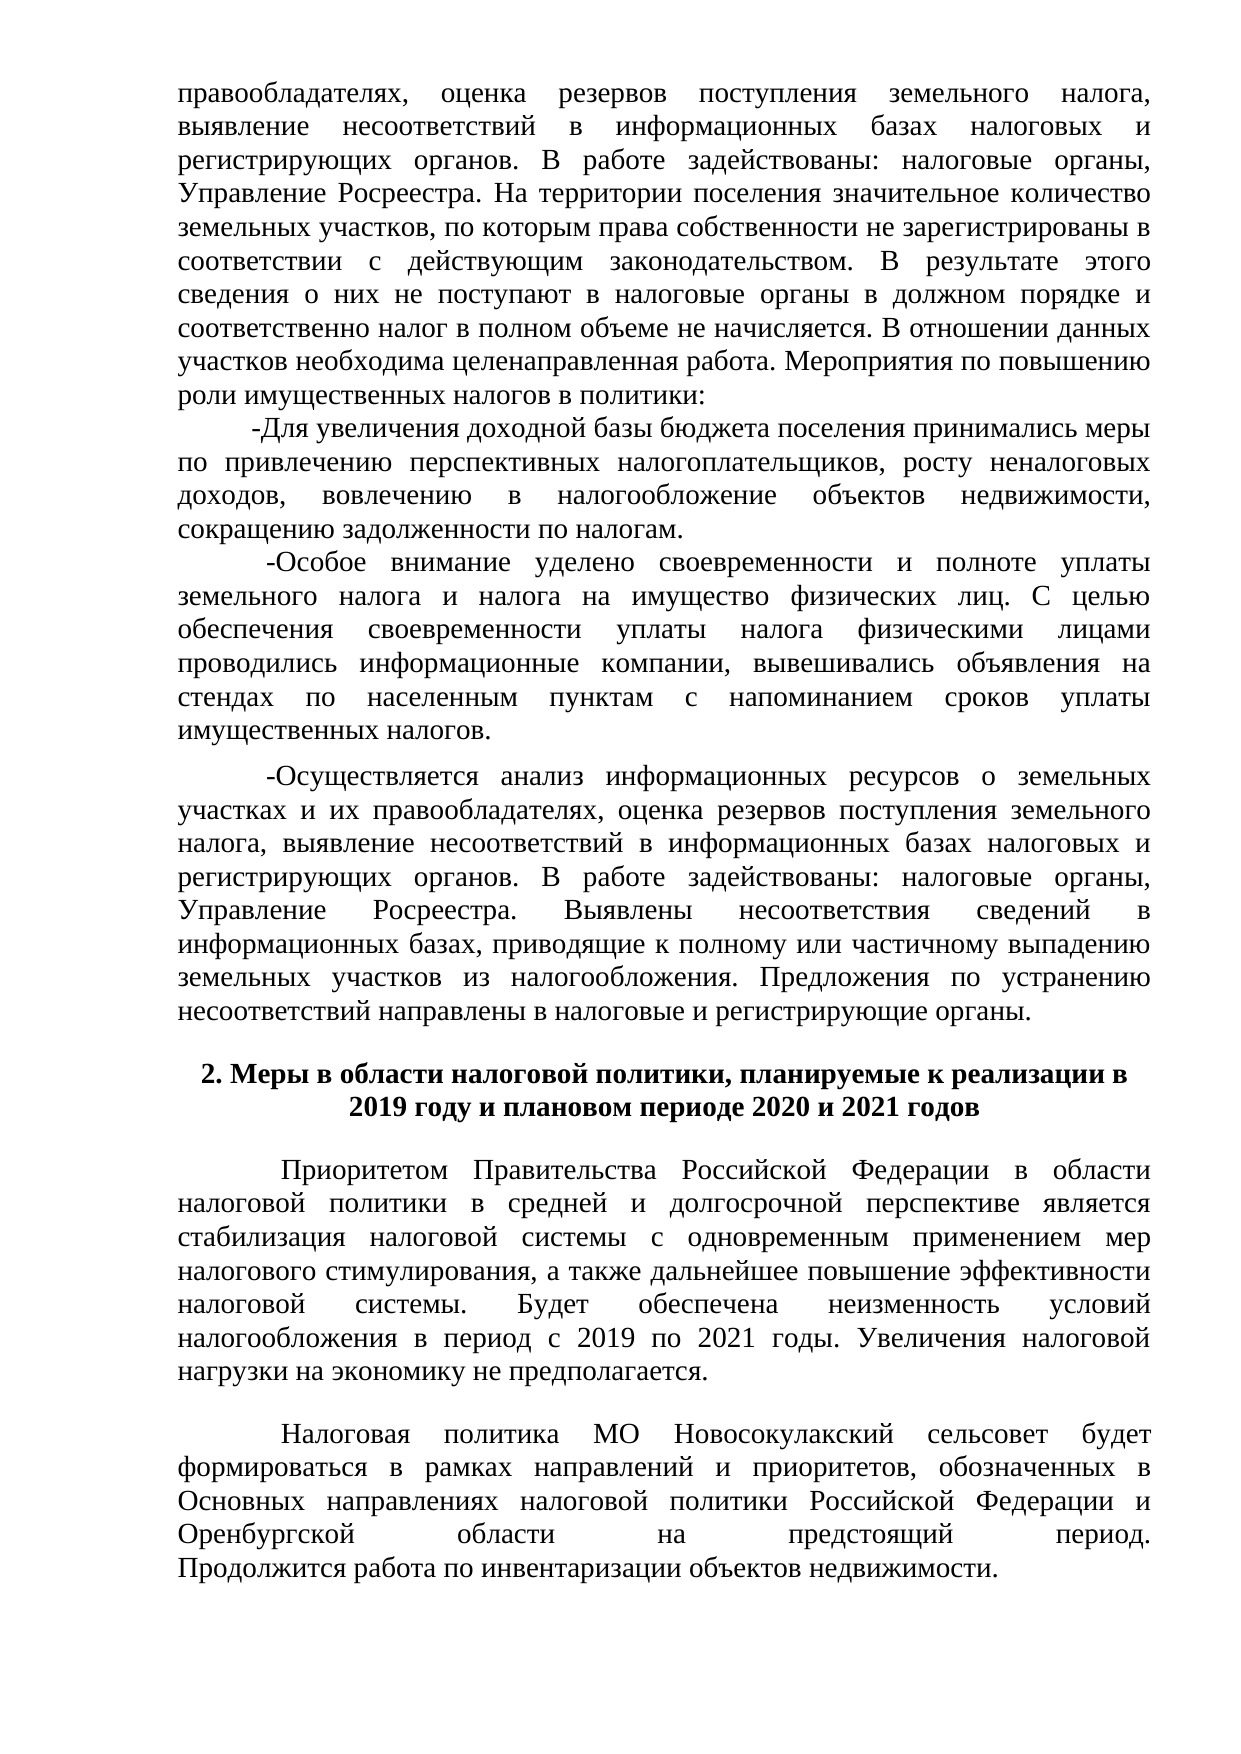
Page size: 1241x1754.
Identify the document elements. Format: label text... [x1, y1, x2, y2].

text 2. Меры в области налоговой политики, планируемые к реализации в 2019 году и плановом периоде 2020 и 2021 годов [177, 1056, 1152, 1123]
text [177, 75, 1152, 410]
text -Для увеличения доходной базы бюджета поселения принимались меры по привлечению перспективных налогоплательщиков, росту неналоговых доходов, вовлечению в налогообложение объектов недвижимости, сокращению задолженности по налогам. [177, 410, 1152, 544]
text -Особое внимание уделено своевременности и полноте уплаты земельного налога и налога на имущество физических лиц. С целью обеспечения своевременности уплаты налога физическими лицами проводились информационные компании, вывешивались объявления на стендах по населенным пунктам с напоминанием сроков уплаты имущественных налогов. [177, 544, 1152, 746]
text -Осуществляется анализ информационных ресурсов о земельных участках и их правообладателях, оценка резервов поступления земельного налога, выявление несоответствий в информационных базах налоговых и регистрирующих органов. В работе задействованы: налоговые органы, Управление Росреестра. Выявлены несоответствия сведений в информационных базах, приводящие к полному или частичному выпадению земельных участков из налогообложения. Предложения по устранению несоответствий направлены в налоговые и регистрирующие органы. [177, 758, 1152, 1027]
text Налоговая политика МО Новосокулакский сельсовет будет формироваться в рамках направлений и приоритетов, обозначенных в Основных направлениях налоговой политики Российской Федерации и Оренбургской области на предстоящий период. Продолжится работа по инвентаризации объектов недвижимости. [177, 1416, 1152, 1584]
text Приоритетом Правительства Российской Федерации в области налоговой политики в средней и долгосрочной перспективе является стабилизация налоговой системы с одновременным применением мер налогового стимулирования, а также дальнейшее повышение эффективности налоговой системы. Будет обеспечена неизменность условий налогообложения в период с 2019 по 2021 годы. Увеличения налоговой нагрузки на экономику не предполагается. [177, 1152, 1152, 1387]
